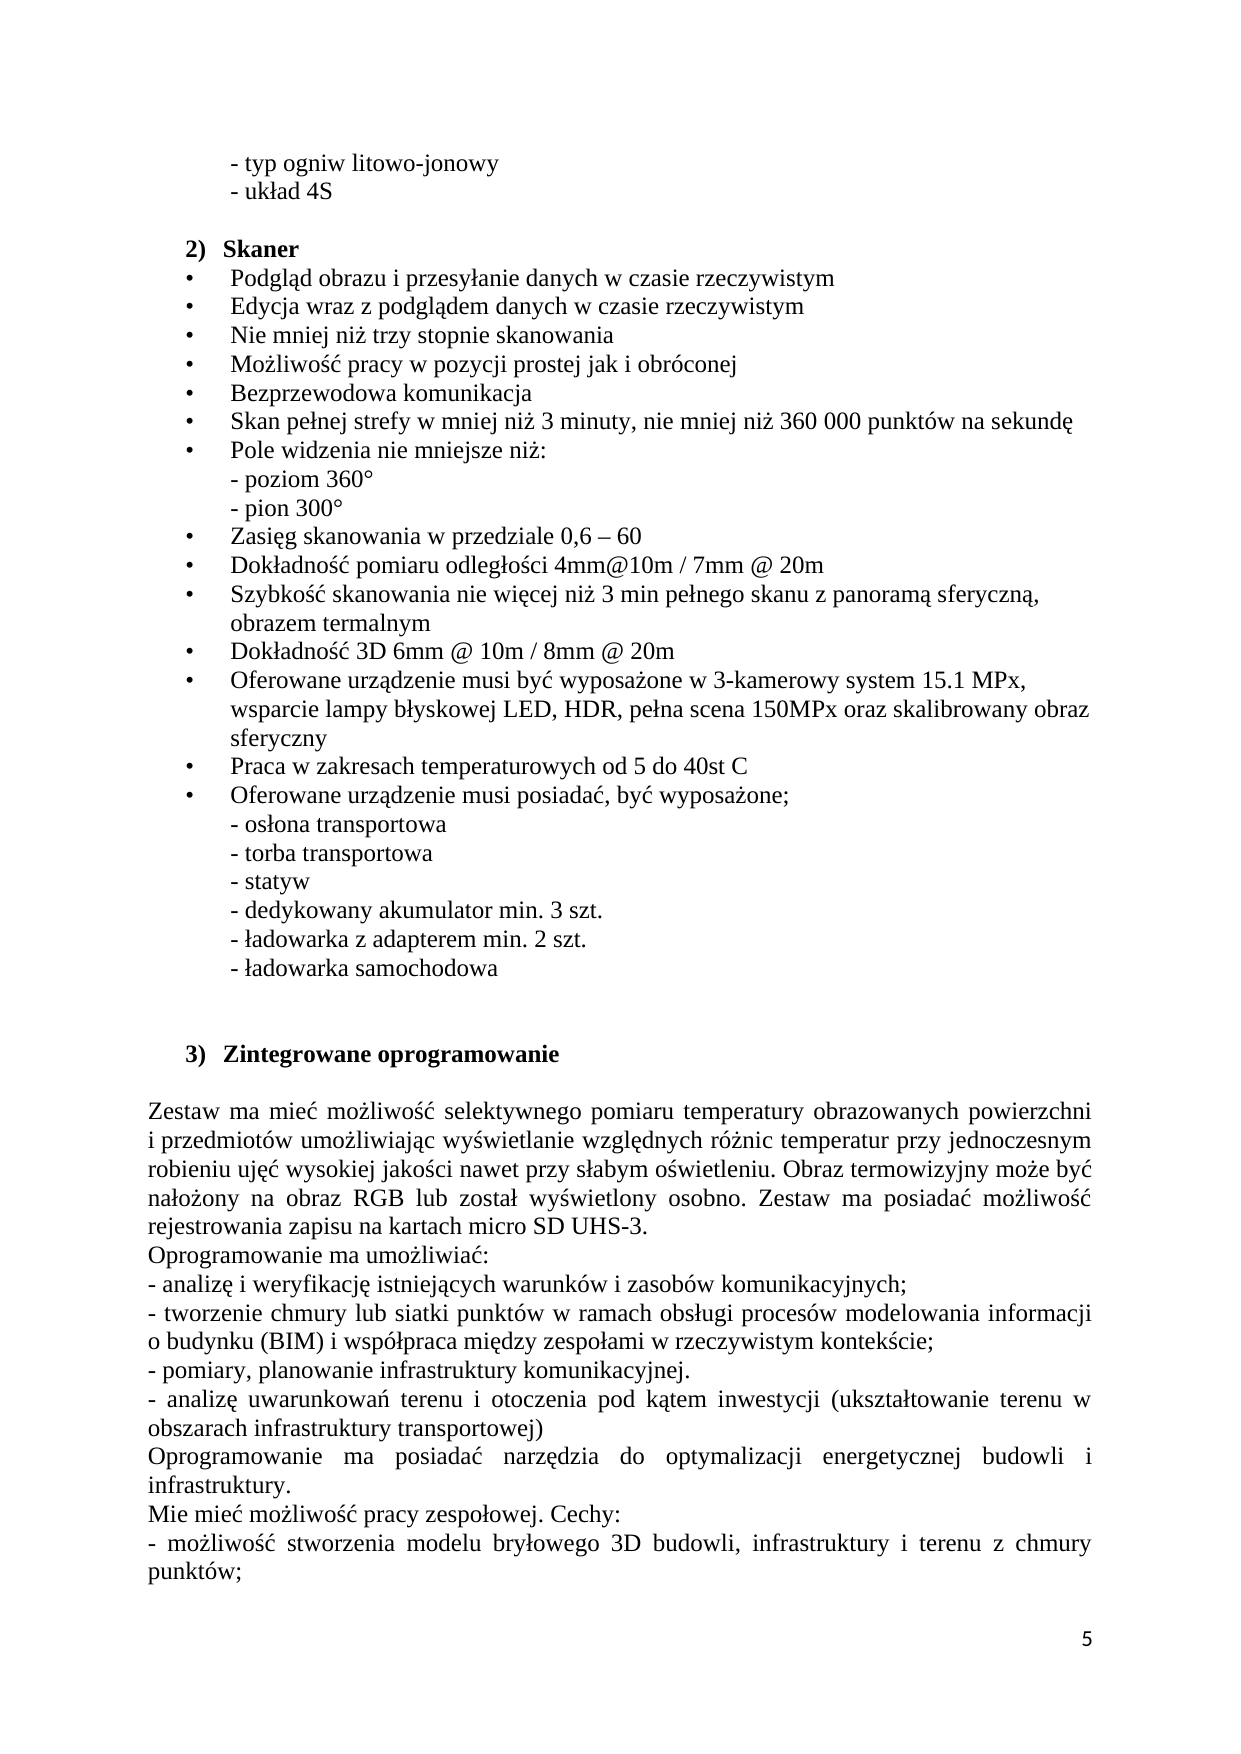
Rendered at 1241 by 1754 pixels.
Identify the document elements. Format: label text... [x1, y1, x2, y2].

text - statyw [230, 866, 1093, 895]
text - pion 300° [230, 493, 1093, 521]
list Oferowane urządzenie musi być wyposażone w 3-kamerowy system 15.1 MPx, wsparcie lampy błyskowej LED, HDR, pełna scena 150MPx oraz skalibrowany obraz sferyczny [185, 665, 1093, 751]
text Oprogramowanie ma posiadać narzędzia do optymalizacji energetycznej budowli i infrastruktury. [148, 1441, 1093, 1499]
list Skaner [185, 234, 1093, 263]
text - poziom 360° [230, 464, 1093, 493]
list Nie mniej niż trzy stopnie skanowania [185, 320, 1093, 349]
list Edycja wraz z podglądem danych w czasie rzeczywistym [185, 291, 1093, 320]
text - układ 4S [230, 176, 1093, 205]
text - ładowarka samochodowa [230, 953, 1093, 981]
list Możliwość pracy w pozycji prostej jak i obróconej [185, 349, 1093, 378]
list Zintegrowane oprogramowanie [185, 1039, 1093, 1068]
text - ładowarka z adapterem min. 2 szt. [230, 924, 1093, 953]
text - osłona transportowa [230, 809, 1093, 838]
text - pomiary, planowanie infrastruktury komunikacyjnej. [148, 1355, 1093, 1384]
list Praca w zakresach temperaturowych od 5 do 40st C [185, 751, 1093, 780]
text Oprogramowanie ma umożliwiać: [148, 1240, 1093, 1269]
list Podgląd obrazu i przesyłanie danych w czasie rzeczywistym [185, 263, 1093, 291]
list Pole widzenia nie mniejsze niż: [185, 435, 1093, 464]
list Bezprzewodowa komunikacja [185, 378, 1093, 406]
text - możliwość stworzenia modelu bryłowego 3D budowli, infrastruktury i terenu z chmury punktów; [148, 1528, 1093, 1585]
text - tworzenie chmury lub siatki punktów w ramach obsługi procesów modelowania informacji o budynku (BIM) i współpraca między zespołami w rzeczywistym kontekście; [148, 1298, 1093, 1355]
text - torba transportowa [230, 838, 1093, 866]
text - analizę i weryfikację istniejących warunków i zasobów komunikacyjnych; [148, 1269, 1093, 1298]
text Zestaw ma mieć możliwość selektywnego pomiaru temperatury obrazowanych powierzchni i przedmiotów umożliwiając wyświetlanie względnych różnic temperatur przy jednoczesnym robieniu ujęć wysokiej jakości nawet przy słabym oświetleniu. Obraz termowizyjny może być nałożony na obraz RGB lub został wyświetlony osobno. Zestaw ma posiadać możliwość rejestrowania zapisu na kartach micro SD UHS-3. [148, 1096, 1093, 1240]
text - dedykowany akumulator min. 3 szt. [230, 895, 1093, 924]
text - typ ogniw litowo-jonowy [230, 148, 1093, 176]
list Zasięg skanowania w przedziale 0,6 – 60 [185, 521, 1093, 550]
text - analizę uwarunkowań terenu i otoczenia pod kątem inwestycji (ukształtowanie terenu w obszarach infrastruktury transportowej) [148, 1384, 1093, 1441]
list Dokładność pomiaru odległości 4mm@10m / 7mm @ 20m [185, 550, 1093, 579]
list Dokładność 3D 6mm @ 10m / 8mm @ 20m [185, 636, 1093, 665]
list Szybkość skanowania nie więcej niż 3 min pełnego skanu z panoramą sferyczną, obrazem termalnym [185, 579, 1093, 636]
text Mie mieć możliwość pracy zespołowej. Cechy: [148, 1499, 1093, 1528]
list Oferowane urządzenie musi posiadać, być wyposażone; [185, 780, 1093, 809]
list Skan pełnej strefy w mniej niż 3 minuty, nie mniej niż 360 000 punktów na sekundę [185, 406, 1093, 435]
